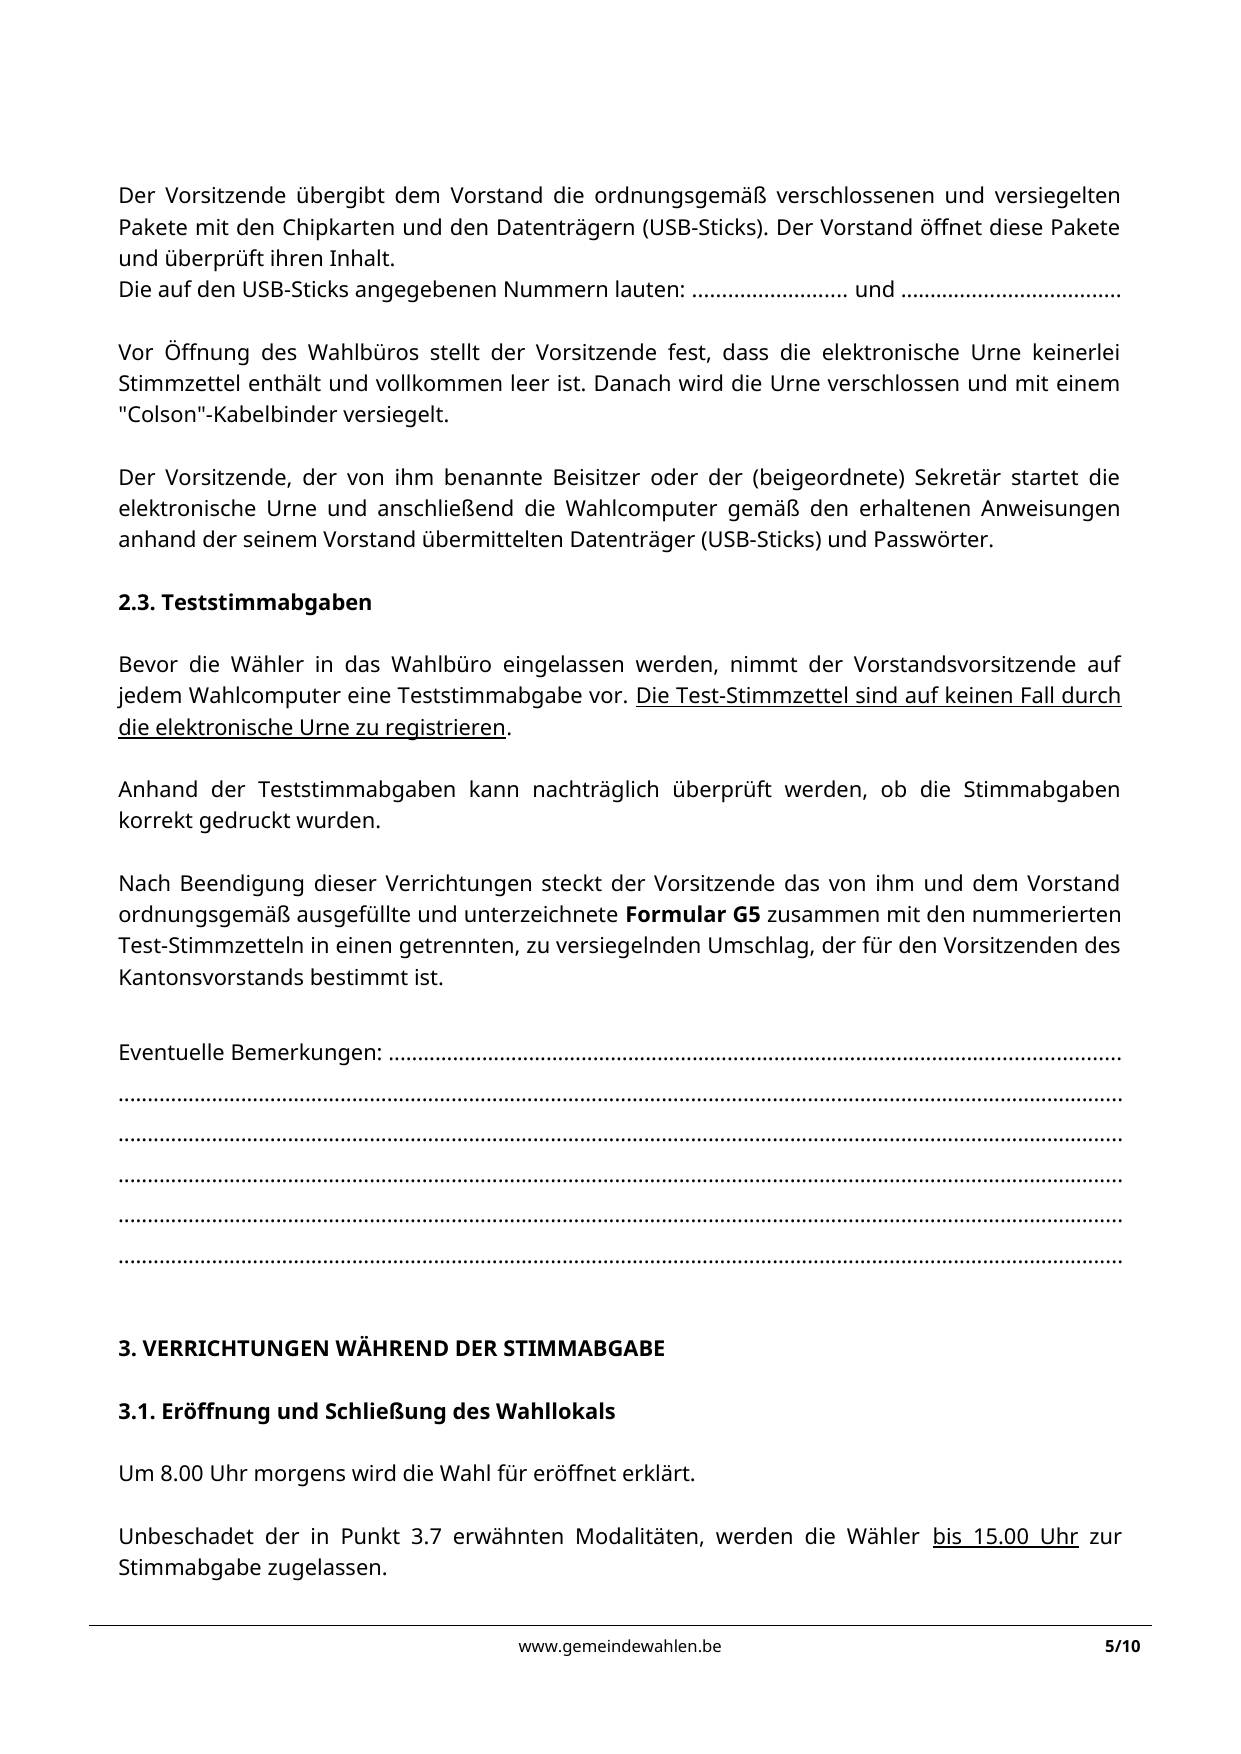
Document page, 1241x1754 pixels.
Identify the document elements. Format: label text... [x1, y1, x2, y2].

text Eventuelle Bemerkungen: [118, 1035, 1122, 1066]
text Die auf den USB-Sticks angegebenen Nummern lauten: und [118, 273, 1122, 304]
text Um 8.00 Uhr morgens wird die Wahl für eröffnet erklärt. [118, 1457, 1122, 1488]
text Vor Öffnung des Wahlbüros stellt der Vorsitzende fest, dass die elektronische Urne keinerlei Stimmzettel enthält und vollkommen leer ist. Danach wird die Urne verschlossen und mit einem "Colson"-Kabelbinder versiegelt. [118, 335, 1122, 429]
text Bevor die Wähler in das Wahlbüro eingelassen werden, nimmt der Vorstandsvorsitzende auf jedem Wahlcomputer eine Teststimmabgabe vor. Die Test-Stimmzettel sind auf keinen Fall durch die elektronische Urne zu registrieren. [118, 648, 1122, 741]
text 3. Verrichtungen während der Stimmabgabe [118, 1332, 1122, 1363]
text Der Vorsitzende übergibt dem Vorstand die ordnungsgemäß verschlossenen und versiegelten Pakete mit den Chipkarten und den Datenträgern (USB-Sticks). Der Vorstand öffnet diese Pakete und überprüft ihren Inhalt. [118, 179, 1122, 273]
text 2.3. Teststimmabgaben [118, 585, 1122, 616]
text Der Vorsitzende, der von ihm benannte Beisitzer oder der (beigeordnete) Sekretär startet die elektronische Urne und anschließend die Wahlcomputer gemäß den erhaltenen Anweisungen anhand der seinem Vorstand übermittelten Datenträger (USB-Sticks) und Passwörter. [118, 460, 1122, 554]
text Nach Beendigung dieser Verrichtungen steckt der Vorsitzende das von ihm und dem Vorstand ordnungsgemäß ausgefüllte und unterzeichnete Formular G5 zusammen mit den nummerierten Test-Stimmzetteln in einen getrennten, zu versiegelnden Umschlag, der für den Vorsitzenden des Kantonsvorstands bestimmt ist. [118, 866, 1122, 991]
text Anhand der Teststimmabgaben kann nachträglich überprüft werden, ob die Stimmabgaben korrekt gedruckt wurden. [118, 773, 1122, 835]
text 3.1. Eröffnung und Schließung des Wahllokals [118, 1394, 1122, 1425]
text Unbeschadet der in Punkt 3.7 erwähnten Modalitäten, werden die Wähler bis 15.00 Uhr zur Stimmabgabe zugelassen. [118, 1519, 1122, 1582]
